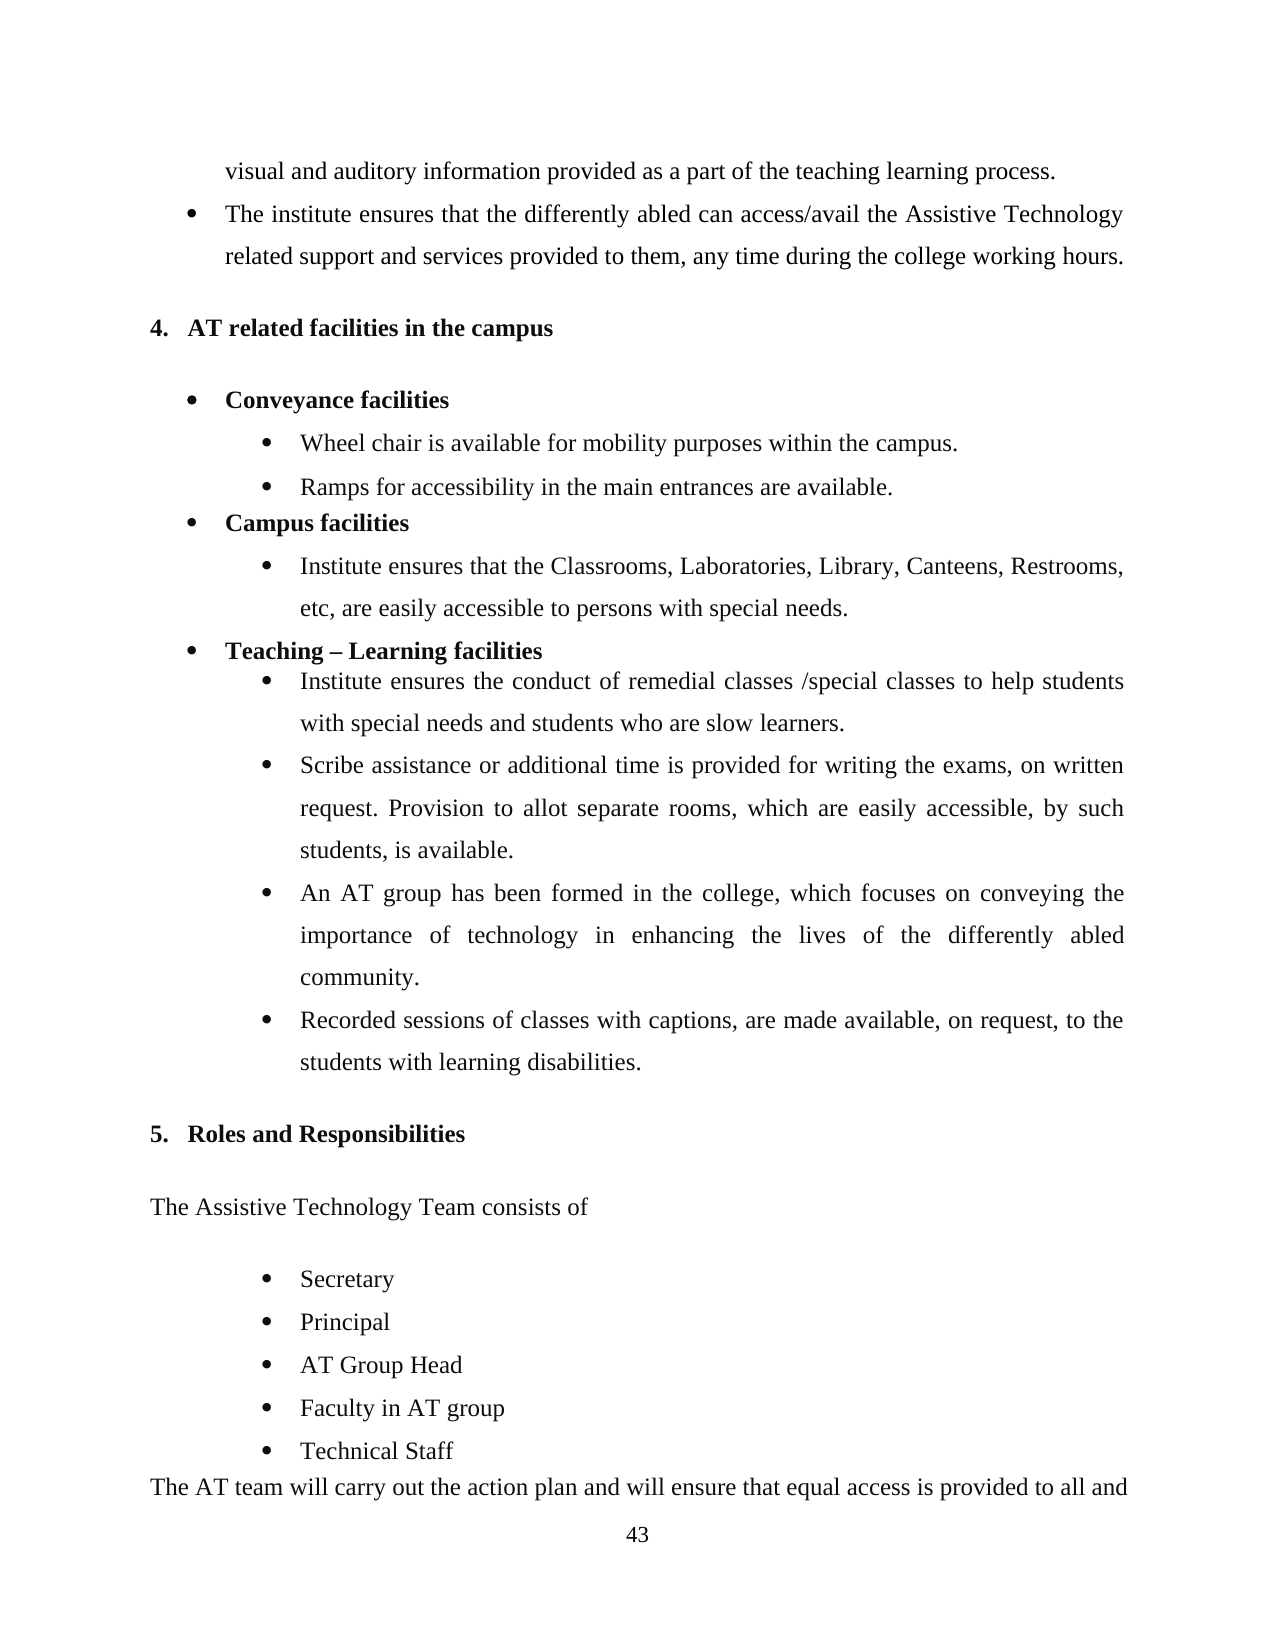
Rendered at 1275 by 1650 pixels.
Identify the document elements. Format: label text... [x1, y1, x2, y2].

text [150, 1472, 1134, 1501]
list Institute ensures that the Classrooms, Laboratories, Library, Canteens, Restrooms, etc, are easily accessible to persons with special needs. [262, 551, 1125, 621]
list Technical Staff [262, 1436, 1271, 1465]
list Recorded sessions of classes with captions, are made available, on request, to the students with learning disabilities. [262, 1005, 1124, 1076]
list Ramps for accessibility in the main entrances are available. [262, 472, 1271, 500]
list Wheel chair is available for mobility purposes within the campus. [262, 428, 1271, 457]
list AT Group Head [262, 1350, 1271, 1379]
list An AT group has been formed in the college, which focuses on conveying the importance of technology in enhancing the lives of the differently abled community. [262, 878, 1125, 991]
list Principal [262, 1307, 1271, 1336]
subtitle Campus facilities [187, 508, 1271, 537]
text The Assistive Technology Team consists of [150, 1192, 1271, 1221]
list Scribe assistance or additional time is provided for writing the exams, on written request. Provision to allot separate rooms, which are easily accessible, by such students, is available. [262, 751, 1125, 864]
list Faculty in AT group [262, 1393, 1271, 1422]
list Secretary [262, 1264, 1271, 1293]
subtitle Roles and Responsibilities [150, 1119, 1271, 1148]
subtitle Teaching – Learning facilities [187, 636, 1271, 665]
subtitle AT related facilities in the campus [150, 313, 1271, 342]
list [187, 156, 1125, 185]
list The institute ensures that the differently abled can access/avail the Assistive Technology related support and services provided to them, any time during the college working hours. [187, 199, 1124, 269]
list Conveyance facilities [187, 385, 1271, 414]
list Institute ensures the conduct of remedial classes /special classes to help students with special needs and students who are slow learners. [262, 666, 1125, 736]
